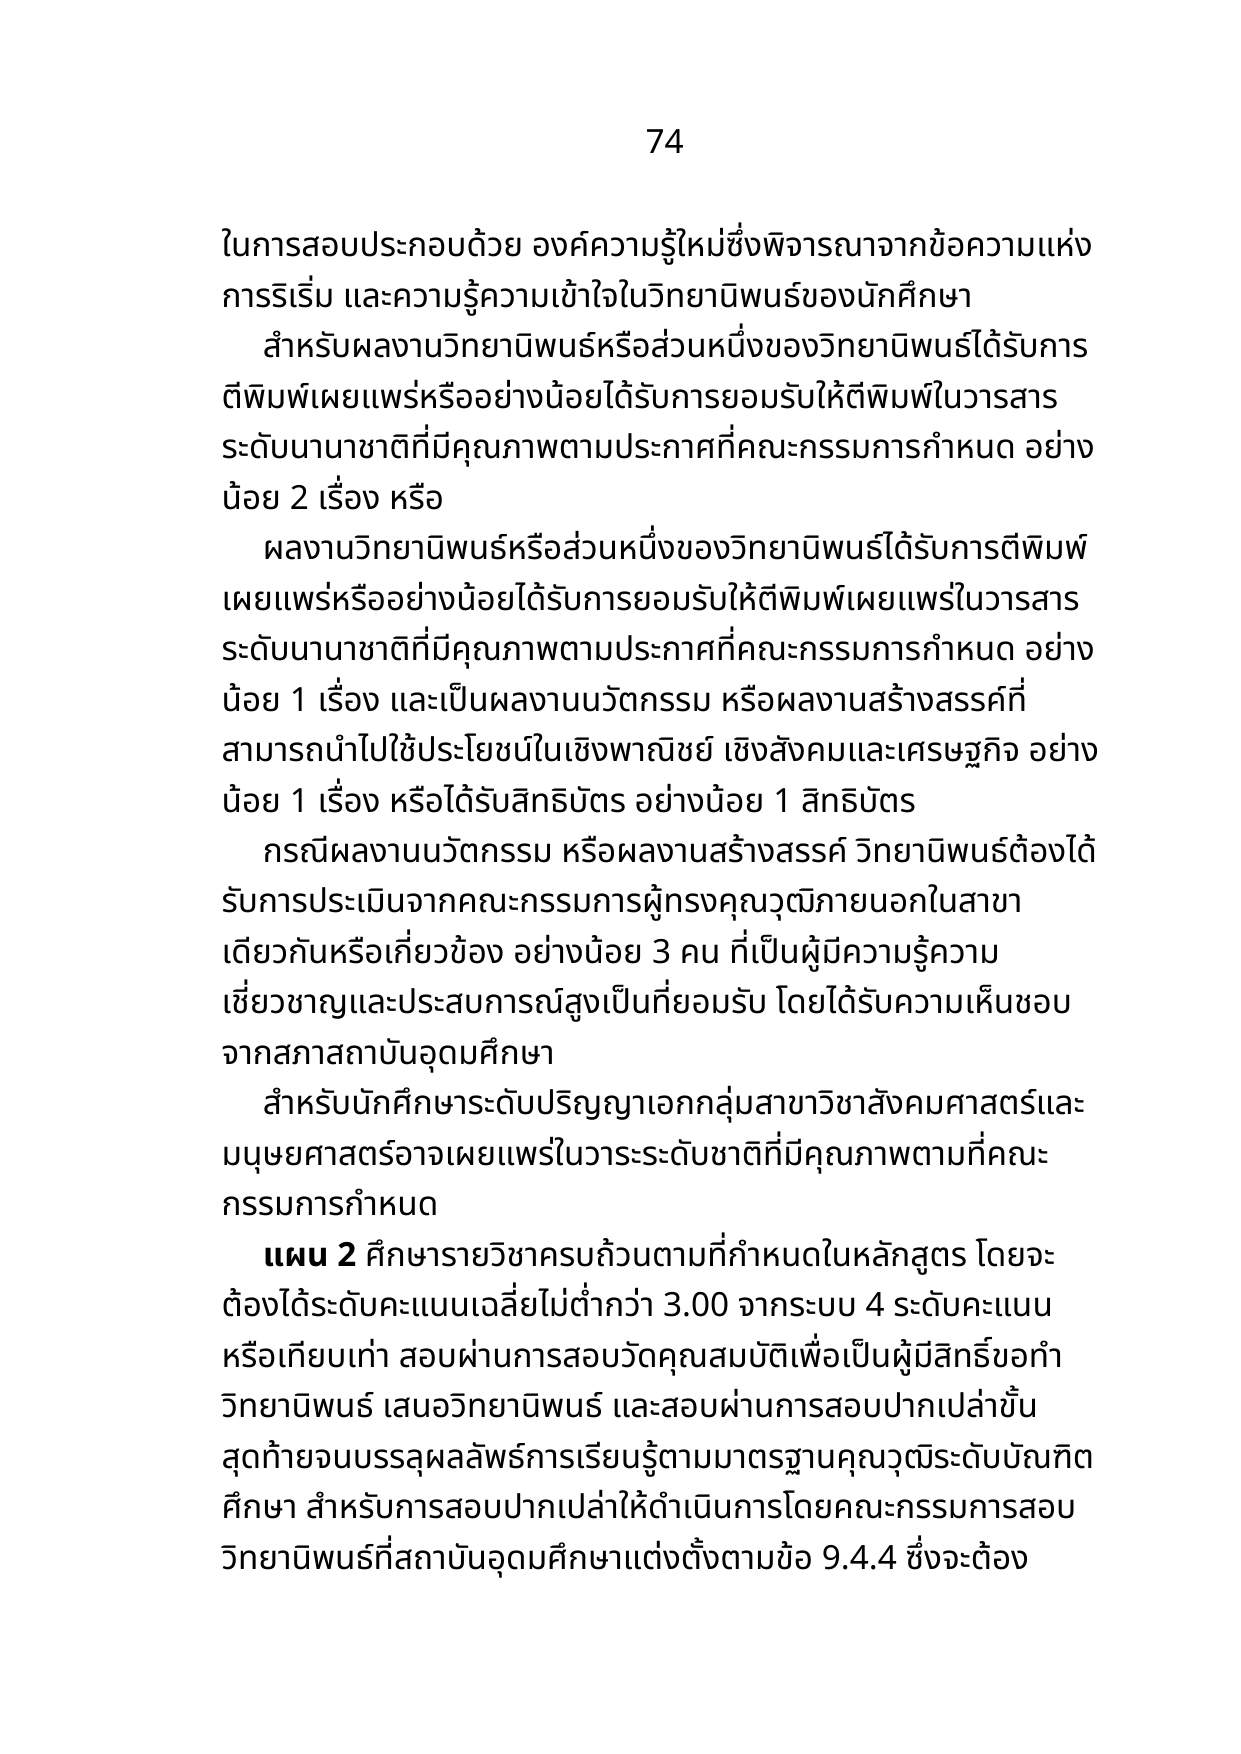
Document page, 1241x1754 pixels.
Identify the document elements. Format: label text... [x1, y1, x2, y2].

text สำหรับผลงานวิทยานิพนธ์หรือส่วนหนึ่งของวิทยานิพนธ์ได้รับการตีพิมพ์เผยแพร่หรืออย่างน้อยได้รับการยอมรับให้ตีพิมพ์ในวารสารระดับนานาชาติที่มีคุณภาพตามประกาศที่คณะกรรมการกำหนด อย่างน้อย 2 เรื่อง หรือ [221, 322, 1107, 524]
text กรณีผลงานนวัตกรรม หรือผลงานสร้างสรรค์ วิทยานิพนธ์ต้องได้รับการประเมินจากคณะกรรมการผู้ทรงคุณวุฒิภายนอกในสาขาเดียวกันหรือเกี่ยวข้อง อย่างน้อย 3 คน ที่เป็นผู้มีความรู้ความเชี่ยวชาญและประสบการณ์สูงเป็นที่ยอมรับ โดยได้รับความเห็นชอบจากสภาสถาบันอุดมศึกษา [221, 827, 1107, 1079]
text สำหรับนักศึกษาระดับปริญญาเอกกลุ่มสาขาวิชาสังคมศาสตร์และมนุษยศาสตร์อาจเผยแพร่ในวาระระดับชาติที่มีคุณภาพตามที่คณะกรรมการกำหนด [221, 1079, 1107, 1231]
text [221, 1231, 1107, 1584]
text ผลงานวิทยานิพนธ์หรือส่วนหนึ่งของวิทยานิพนธ์ได้รับการตีพิมพ์เผยแพร่หรืออย่างน้อยได้รับการยอมรับให้ตีพิมพ์เผยแพร่ในวารสารระดับนานาชาติที่มีคุณภาพตามประกาศที่คณะกรรมการกำหนด อย่างน้อย 1 เรื่อง และเป็นผลงานนวัตกรรม หรือผลงานสร้างสรรค์ที่สามารถนำไปใช้ประโยชน์ในเชิงพาณิชย์ เชิงสังคมและเศรษฐกิจ อย่างน้อย 1 เรื่อง หรือได้รับสิทธิบัตร อย่างน้อย 1 สิทธิบัตร [221, 524, 1107, 827]
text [221, 221, 1107, 322]
